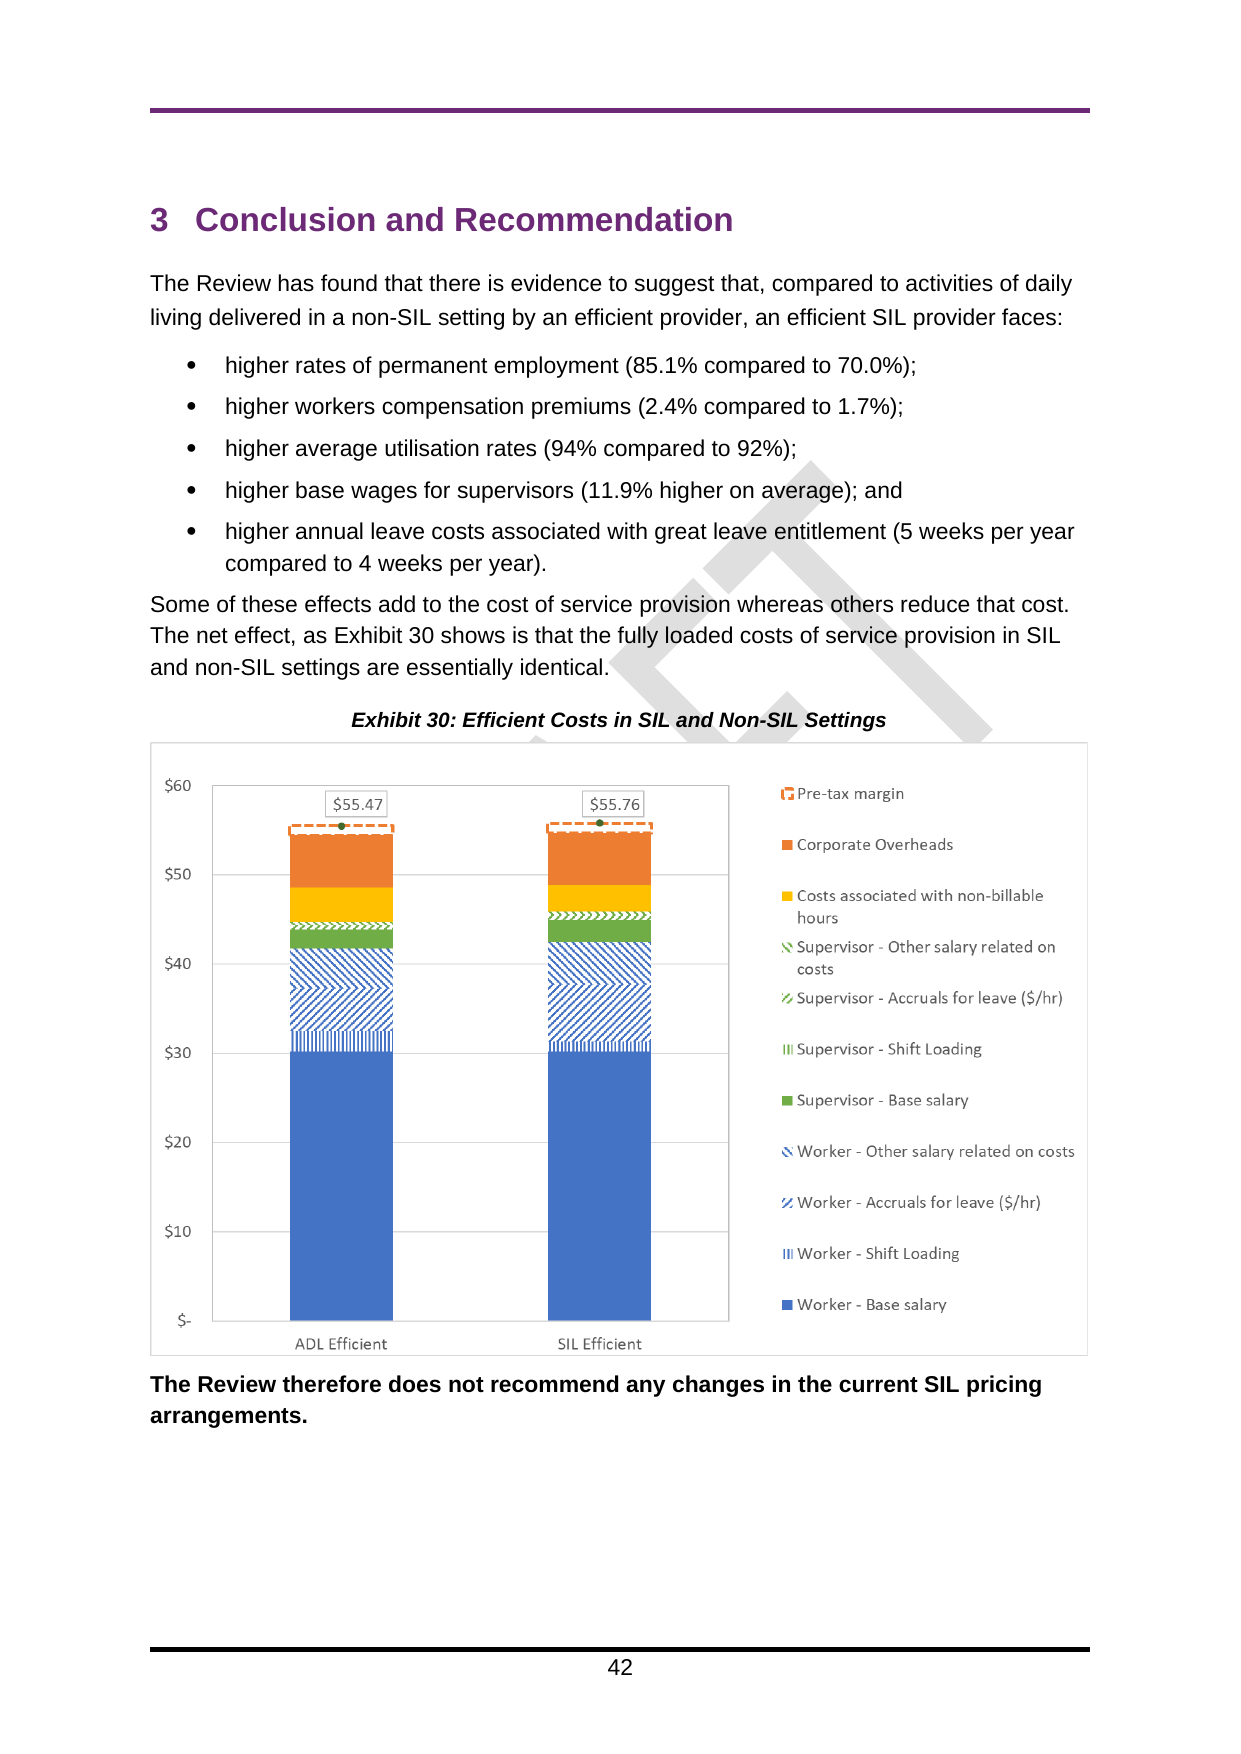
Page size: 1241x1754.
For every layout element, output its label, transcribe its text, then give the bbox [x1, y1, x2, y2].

text higher annual leave costs associated with great leave entitlement (5 weeks per year compared to 4 weeks per year). [187, 513, 1090, 576]
text Exhibit : Efficient Costs in SIL and Non-SIL Settings [150, 701, 1090, 732]
text The Review therefore does not recommend any changes in the current SIL pricing arrangements. [150, 1366, 1090, 1428]
text higher workers compensation premiums (2.4% compared to 1.7%); [187, 388, 1090, 420]
picture [150, 742, 1088, 1356]
text Some of these effects add to the cost of service provision whereas others reduce that cost. The net effect, as Exhibit 30 shows is that the fully loaded costs of service provision in SIL and non-SIL settings are essentially identical. [150, 586, 1090, 680]
subtitle Conclusion and Recommendation [150, 200, 1090, 238]
text higher base wages for supervisors (11.9% higher on average); and [187, 472, 1090, 503]
text The Review has found that there is evidence to suggest that, compared to activities of daily living delivered in a non-SIL setting by an efficient provider, an efficient SIL provider faces: [150, 263, 1090, 330]
text higher average utilisation rates (94% compared to 92%); [187, 430, 1090, 461]
text higher rates of permanent employment (85.1% compared to 70.0%); [187, 347, 1090, 378]
